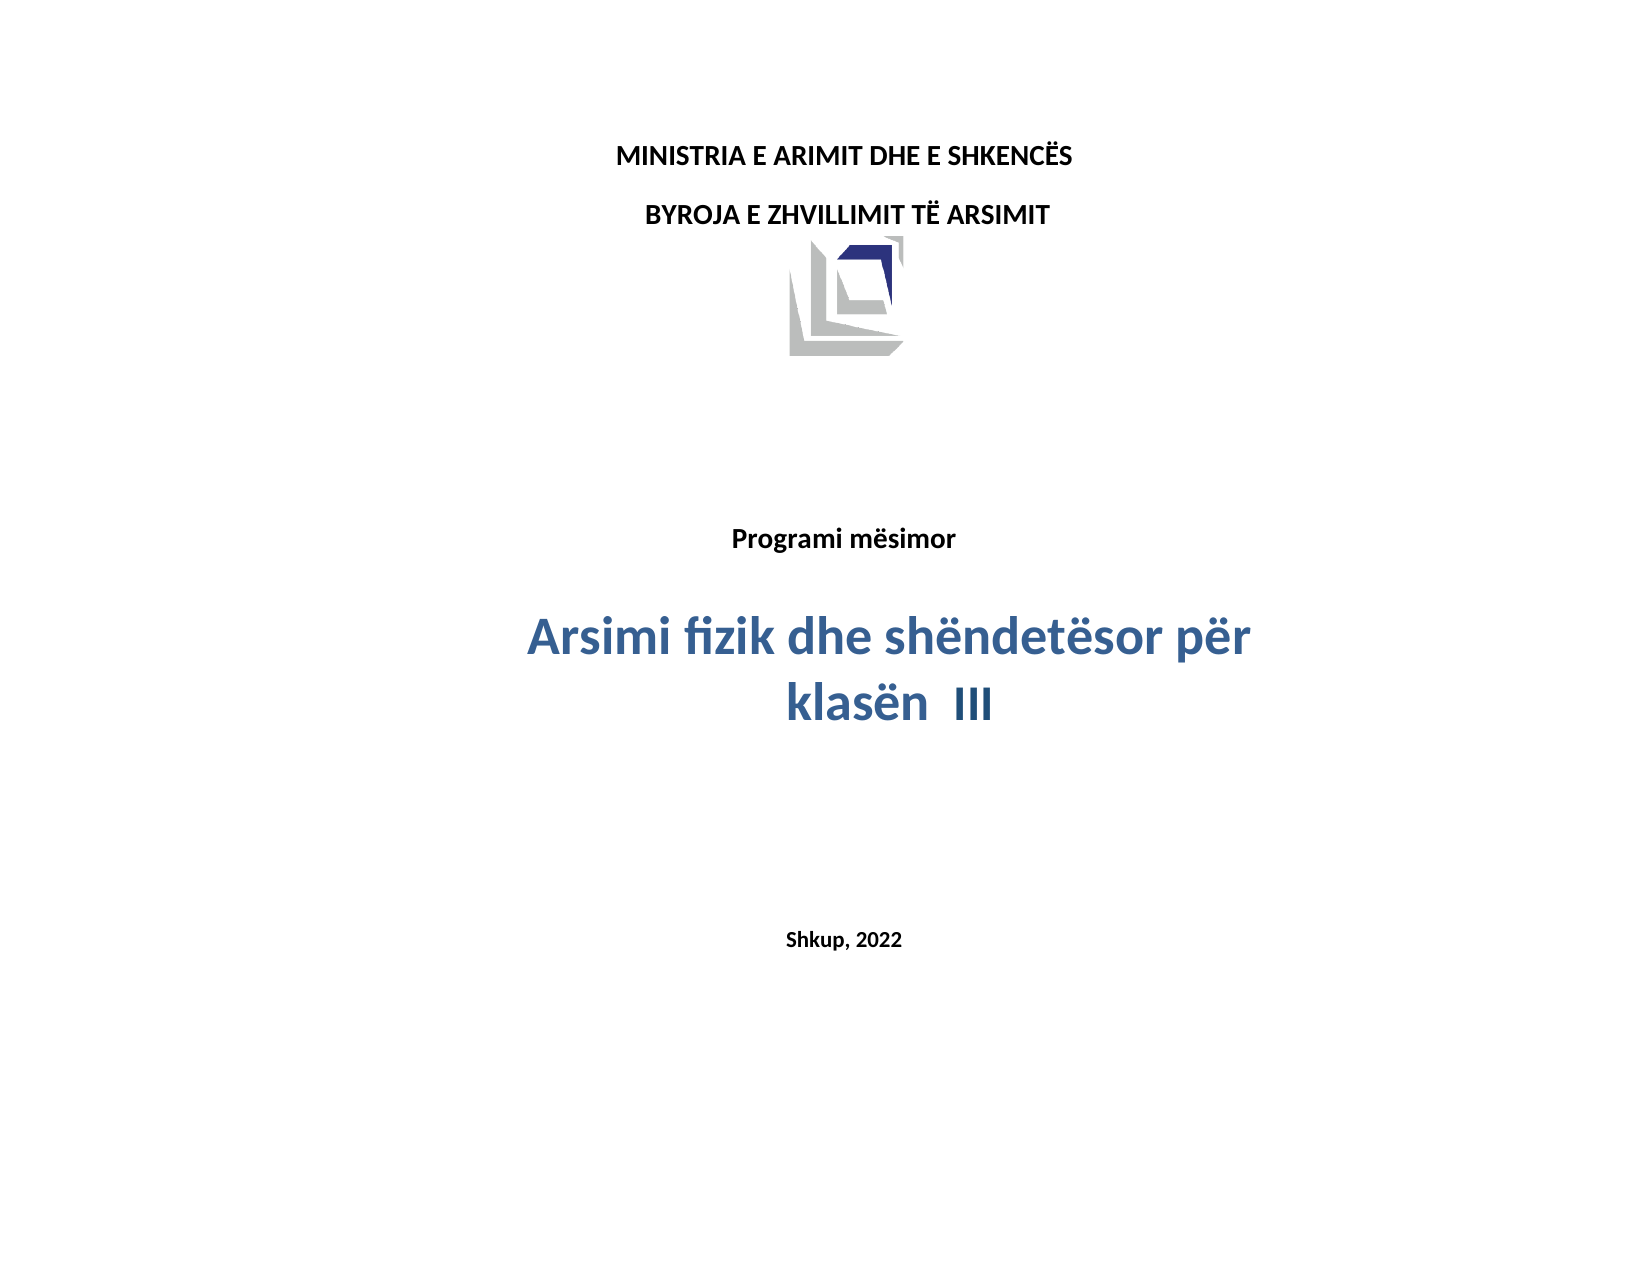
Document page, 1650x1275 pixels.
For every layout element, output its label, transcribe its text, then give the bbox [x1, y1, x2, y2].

subtitle MINISTRIA E ARIMIT DHE E SHKENCËS [564, 137, 1124, 173]
picture [789, 236, 904, 356]
text Programi mësimor [563, 520, 1124, 556]
title Arsimi fizik dhe shëndetësor për klasën III [452, 602, 1328, 734]
subtitle BYROJA E ZHVILLIMIT TË ARSIMIT [564, 196, 1124, 232]
text Shkup, 2022 [564, 926, 1124, 953]
